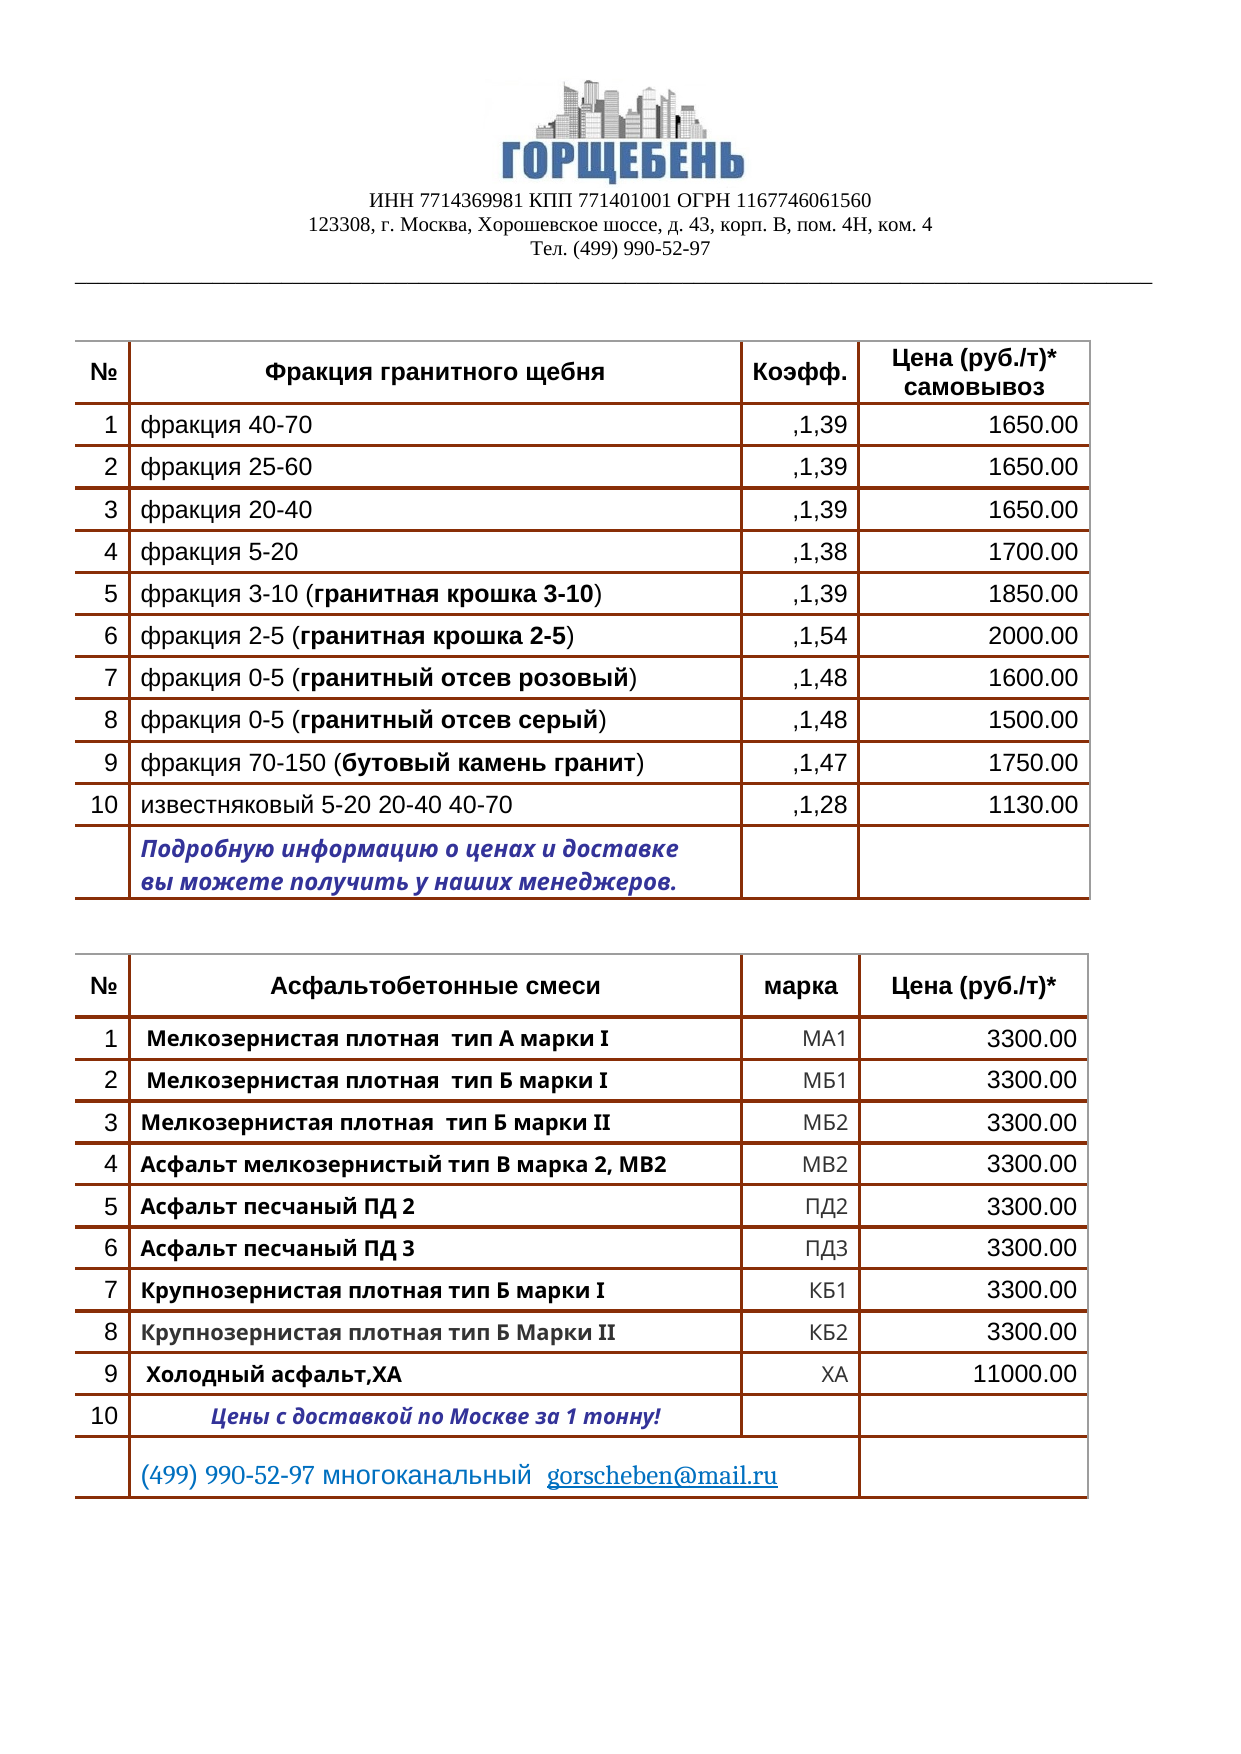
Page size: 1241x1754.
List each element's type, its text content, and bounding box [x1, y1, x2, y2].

table_cell Крупнозернистая плотная тип Б Марки II [131, 1313, 740, 1351]
table_cell ,1,48 [743, 658, 857, 697]
table_cell МВ2 [743, 1145, 858, 1183]
table_cell (499) 990-52-97 многоканальный gorscheben@mail.ru [131, 1438, 858, 1496]
table_cell 1130.00 [860, 785, 1089, 824]
table_cell 6 [75, 616, 128, 655]
table_cell 2 [75, 1061, 128, 1099]
table_cell 6 [75, 1229, 128, 1267]
picture [478, 73, 762, 188]
table_cell 3 [75, 1103, 128, 1141]
table_cell фракция 40-70 [131, 405, 740, 444]
table_cell [743, 827, 857, 897]
table_cell [75, 827, 128, 897]
table_cell ,1,39 [743, 574, 857, 613]
table_cell КБ2 [743, 1313, 858, 1351]
table_header Фракция гранитного щебня [131, 342, 740, 402]
table_cell 3300.00 [861, 1229, 1087, 1267]
table_cell 1850.00 [860, 574, 1089, 613]
table_cell фракция 3-10 (гранитная крошка 3-10) [131, 574, 740, 613]
table_cell фракция 25-60 [131, 447, 740, 486]
table_cell МБ2 [743, 1103, 858, 1141]
table_cell 1 [75, 1019, 128, 1057]
table_cell [860, 827, 1089, 897]
table_cell 4 [75, 1145, 128, 1183]
table_cell ПД2 [743, 1186, 858, 1225]
table_cell КБ1 [743, 1270, 858, 1309]
table_header Коэфф. [743, 342, 857, 402]
table_cell 7 [75, 658, 128, 697]
table_cell 1 [75, 405, 128, 444]
table_cell 1700.00 [860, 532, 1089, 571]
table_cell Асфальт песчаный ПД 3 [131, 1229, 740, 1267]
table_cell фракция 70-150 (бутовый камень гранит) [131, 743, 740, 782]
table_cell ХА [743, 1354, 858, 1393]
table_cell Крупнозернистая плотная тип Б марки I [131, 1270, 740, 1309]
table_cell [861, 1396, 1087, 1435]
table_cell 4 [75, 532, 128, 571]
table_cell Мелкозернистая плотная тип Б марки I [131, 1061, 740, 1099]
table_cell [743, 1396, 858, 1435]
table_header № [75, 955, 128, 1015]
table_cell фракция 5-20 [131, 532, 740, 571]
table_cell ,1,28 [743, 785, 857, 824]
table_cell 1650.00 [860, 447, 1089, 486]
table_cell ,1,38 [743, 532, 857, 571]
table_cell фракция 20-40 [131, 490, 740, 528]
table_cell 3300.00 [861, 1019, 1087, 1057]
table_cell 1600.00 [860, 658, 1089, 697]
table_header Асфальтобетонные смеси [131, 955, 740, 1015]
table_cell 1750.00 [860, 743, 1089, 782]
table_cell Мелкозернистая плотная тип А марки I [131, 1019, 740, 1057]
table_cell 8 [75, 1313, 128, 1351]
table_header Цена (руб./т)* самовывоз [860, 342, 1089, 402]
table_cell фракция 0-5 (гранитный отсев розовый) [131, 658, 740, 697]
table_header марка [743, 955, 858, 1015]
table_cell 3300.00 [861, 1103, 1087, 1141]
table_cell 3300.00 [861, 1313, 1087, 1351]
table_cell Мелкозернистая плотная тип Б марки II [131, 1103, 740, 1141]
table_cell известняковый 5-20 20-40 40-70 [131, 785, 740, 824]
table_cell 1650.00 [860, 405, 1089, 444]
table_header Цена (руб./т)* [861, 955, 1087, 1015]
table_cell ,1,39 [743, 405, 857, 444]
table_cell Подробную информацию о ценах и доставке вы можете получить у наших менеджеров. [131, 827, 740, 897]
table_cell 1650.00 [860, 490, 1089, 528]
table_cell 3300.00 [861, 1270, 1087, 1309]
table_cell ,1,54 [743, 616, 857, 655]
table_cell [861, 1438, 1087, 1496]
table_cell ,1,47 [743, 743, 857, 782]
table_cell 2 [75, 447, 128, 486]
table_cell ,1,39 [743, 490, 857, 528]
table_cell Цены с доставкой по Москве за 1 тонну! [131, 1396, 740, 1435]
table_cell 5 [75, 1186, 128, 1225]
table_cell Асфальт песчаный ПД 2 [131, 1186, 740, 1225]
table_cell МБ1 [743, 1061, 858, 1099]
table_cell 3 [75, 490, 128, 528]
table_cell 11000.00 [861, 1354, 1087, 1393]
table_cell Асфальт мелкозернистый тип В марка 2, МВ2 [131, 1145, 740, 1183]
table_cell ,1,39 [743, 447, 857, 486]
table_cell Холодный асфальт,ХА [131, 1354, 740, 1393]
table_cell фракция 2-5 (гранитная крошка 2-5) [131, 616, 740, 655]
table_cell 3300.00 [861, 1061, 1087, 1099]
table_cell 9 [75, 743, 128, 782]
table_header № [75, 342, 128, 402]
table_cell 2000.00 [860, 616, 1089, 655]
table_cell 9 [75, 1354, 128, 1393]
table_cell 3300.00 [861, 1145, 1087, 1183]
table_cell 8 [75, 700, 128, 739]
table_cell 5 [75, 574, 128, 613]
table_cell 1500.00 [860, 700, 1089, 739]
table_cell ,1,48 [743, 700, 857, 739]
table_cell фракция 0-5 (гранитный отсев серый) [131, 700, 740, 739]
table_cell ПД3 [743, 1229, 858, 1267]
table_cell [75, 1438, 128, 1496]
table_cell 10 [75, 1396, 128, 1435]
table_cell 3300.00 [861, 1186, 1087, 1225]
table_cell 10 [75, 785, 128, 824]
table_cell МА1 [743, 1019, 858, 1057]
table_cell 7 [75, 1270, 128, 1309]
